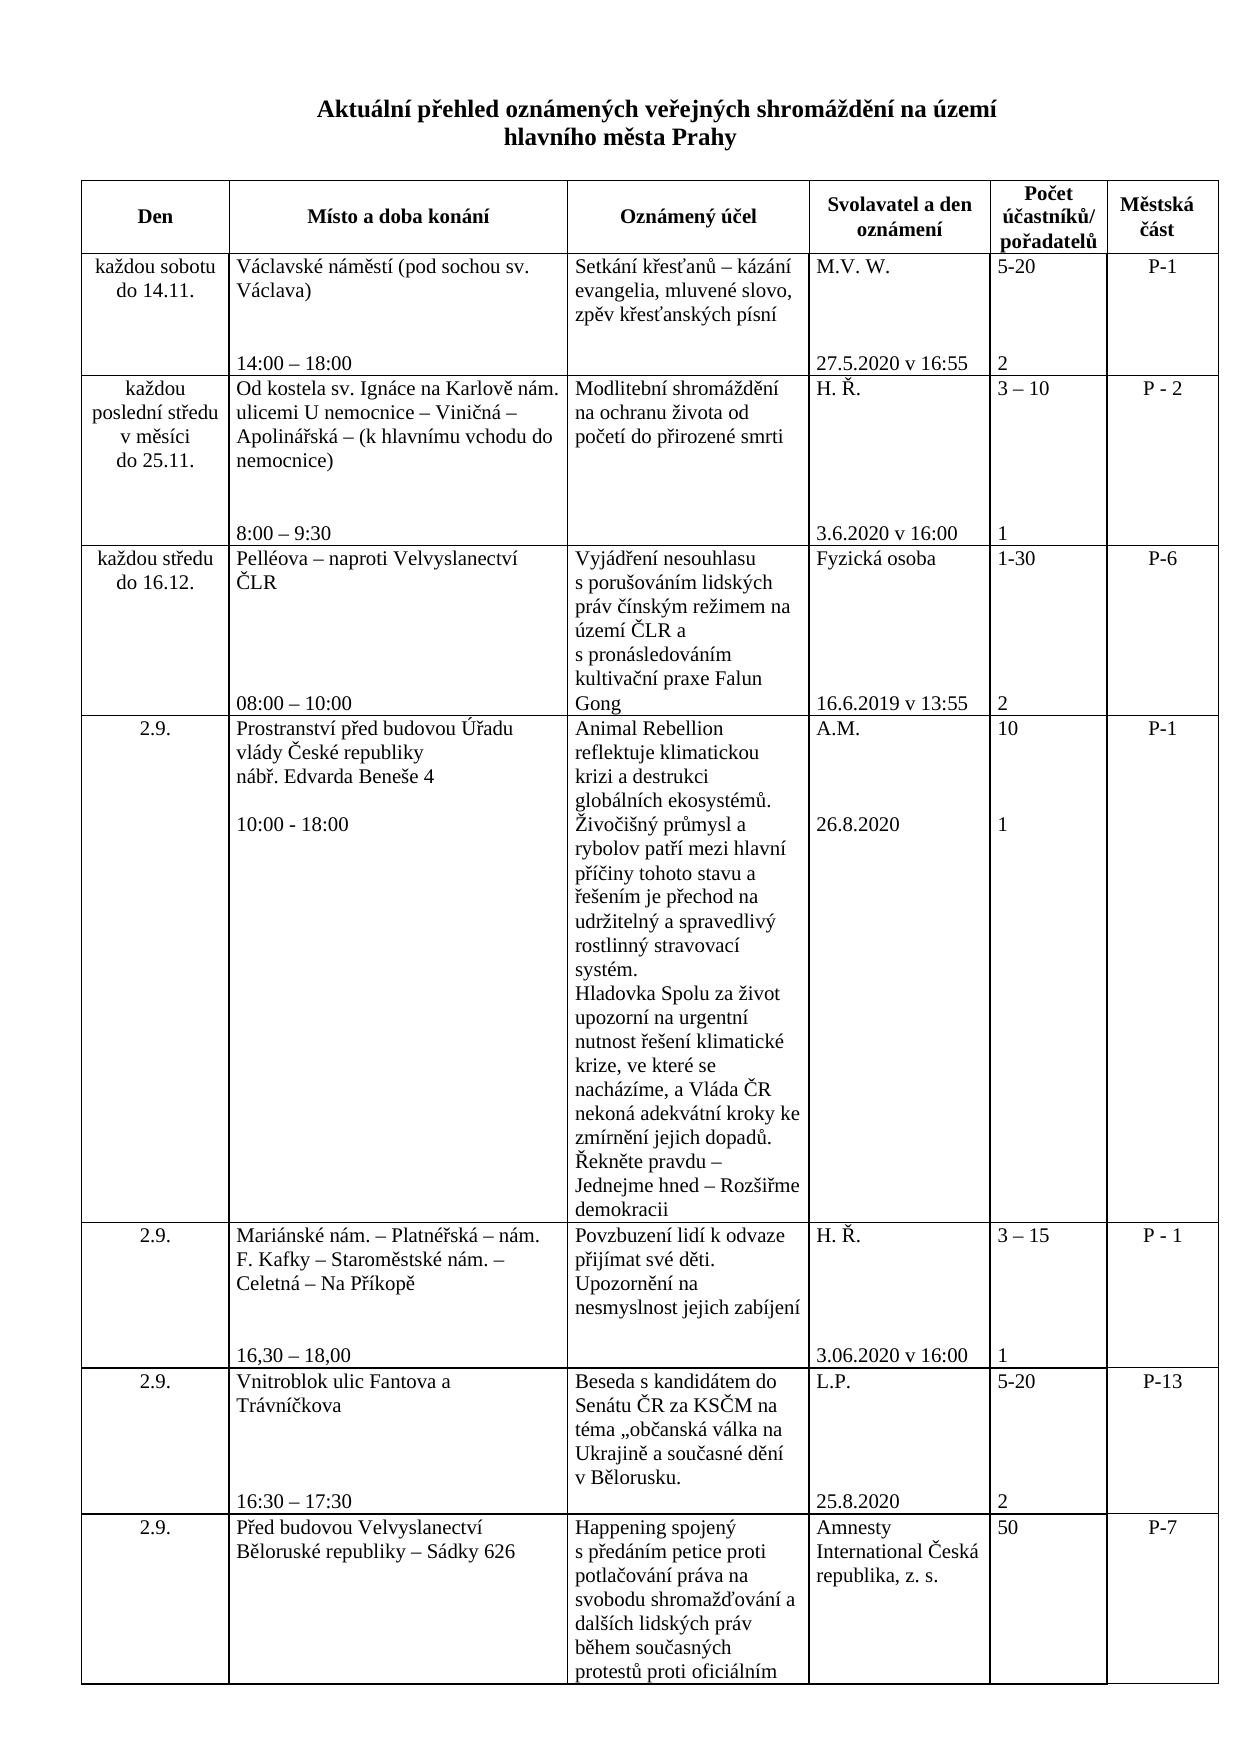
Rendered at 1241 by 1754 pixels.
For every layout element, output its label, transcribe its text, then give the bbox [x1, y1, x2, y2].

table_header Den [82, 181, 229, 253]
table_cell 2.9. [82, 1515, 228, 1683]
table_cell Povzbuzení lidí k odvaze přijímat své děti. Upozornění na nesmyslnost jejich zabíjení [568, 1223, 808, 1367]
table_cell Modlitební shromáždění na ochranu života od početí do přirozené smrti [568, 376, 808, 544]
table_header Počet účastníků/ pořadatelů [991, 181, 1107, 253]
table_cell P - 2 [1108, 376, 1218, 544]
table_cell P-7 [1108, 1514, 1218, 1683]
table_cell 3 – 10 1 [991, 376, 1106, 544]
table_cell Václavské náměstí (pod sochou sv. Václava) 14:00 – 18:00 [230, 254, 567, 374]
table_cell 2.9. [82, 1369, 228, 1513]
table_cell Fyzická osoba 16.6.2019 v 13:55 [810, 546, 989, 714]
table_cell Pelléova – naproti Velvyslanectví ČLR 08:00 – 10:00 [230, 546, 567, 714]
table_cell Vyjádření nesouhlasu s porušováním lidských práv čínským režimem na území ČLR a s pronásledováním kultivační praxe Falun Gong [568, 546, 808, 714]
table_cell M.V. W. 27.5.2020 v 16:55 [810, 254, 989, 374]
table_cell P-1 [1108, 254, 1218, 374]
table_cell 5-20 2 [991, 1369, 1106, 1513]
table_cell každou středu do 16.12. [82, 546, 228, 714]
table_cell 2.9. [82, 716, 228, 1221]
table_cell každou poslední středu v měsíci do 25.11. [82, 376, 228, 544]
table_cell Mariánské nám. – Platnéřská – nám. F. Kafky – Staroměstské nám. – Celetná – Na Příkopě 16,30 – 18,00 [230, 1223, 567, 1367]
table_cell Beseda s kandidátem do Senátu ČR za KSČM na téma „občanská válka na Ukrajině a současné dění v Bělorusku. [568, 1369, 808, 1513]
table_cell 5-20 2 [991, 254, 1106, 374]
table_cell 10 1 [991, 716, 1106, 1221]
table_cell P-13 [1108, 1368, 1218, 1513]
table_cell P-1 [1108, 716, 1218, 1221]
text hlavního města Prahy [148, 122, 1092, 151]
table_cell 2.9. [82, 1223, 228, 1367]
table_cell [810, 1515, 989, 1683]
table_cell P-6 [1108, 546, 1218, 714]
table_cell A.M. 26.8.2020 [810, 716, 989, 1221]
table_cell Setkání křesťanů – kázání evangelia, mluvené slovo, zpěv křesťanských písní [568, 254, 808, 374]
table_header Oznámený účel [568, 181, 809, 253]
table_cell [568, 1515, 808, 1683]
table_cell Animal Rebellion reflektuje klimatickou krizi a destrukci globálních ekosystémů. Živočišný průmysl a rybolov patří mezi hlavní příčiny tohoto stavu a řešením je přechod na udržitelný a spravedlivý rostlinný stravovací systém. Hladovka Spolu za život upozorní na urgentní nutnost řešení klimatické krize, ve které se nacházíme, a Vláda ČR nekoná adekvátní kroky ke zmírnění jejich dopadů. Řekněte pravdu – Jednejme hned – Rozšiřme demokracii [568, 716, 808, 1221]
table_cell 1-30 2 [991, 546, 1106, 714]
table_header Místo a doba konání [230, 181, 567, 253]
table_cell Od kostela sv. Ignáce na Karlově nám. ulicemi U nemocnice – Viničná – Apolinářská – (k hlavnímu vchodu do nemocnice) 8:00 – 9:30 [230, 376, 567, 544]
table_cell každou sobotu do 14.11. [82, 254, 228, 374]
table_cell 50 5 [991, 1515, 1106, 1683]
table_cell Prostranství před budovou Úřadu vlády České republiky nábř. Edvarda Beneše 4 10:00 - 18:00 [230, 716, 567, 1221]
table_cell P - 1 [1108, 1223, 1218, 1367]
table_header Městská část [1108, 181, 1218, 253]
text Aktuální přehled oznámených veřejných shromáždění na území [148, 94, 1092, 122]
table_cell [230, 1515, 567, 1683]
table_cell H. Ř. 3.06.2020 v 16:00 [810, 1223, 989, 1367]
table_header Svolavatel a den oznámení [810, 181, 990, 253]
table_cell Vnitroblok ulic Fantova a Trávníčkova 16:30 – 17:30 [230, 1369, 567, 1513]
table_cell 3 – 15 1 [991, 1223, 1106, 1367]
table_cell H. Ř. 3.6.2020 v 16:00 [810, 376, 989, 544]
table_cell L.P. 25.8.2020 [810, 1369, 989, 1513]
